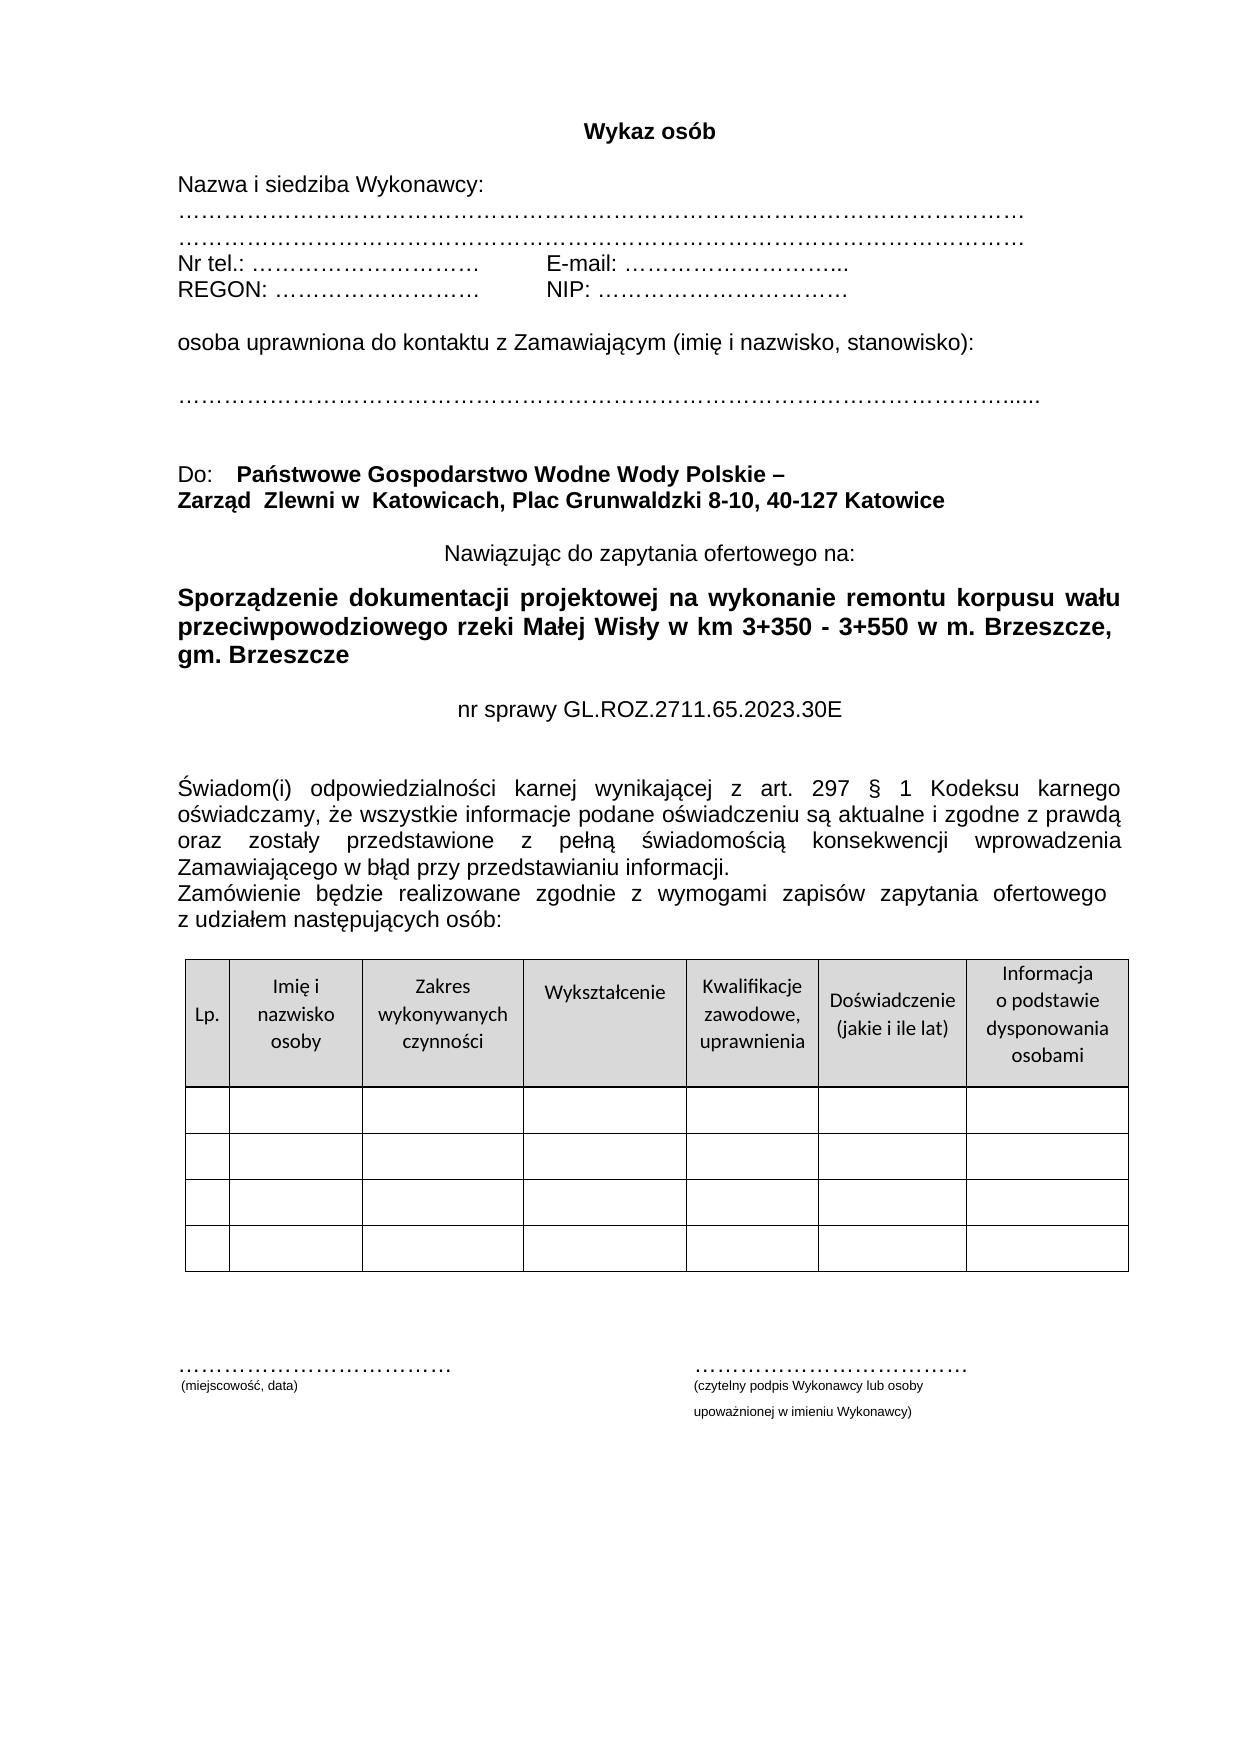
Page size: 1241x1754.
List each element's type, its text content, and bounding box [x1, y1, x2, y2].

table_header Kwalifikacje zawodowe, uprawnienia [687, 960, 818, 1086]
table_cell [363, 1088, 523, 1133]
table_cell [186, 1226, 229, 1271]
table_cell [967, 1134, 1128, 1179]
table_cell [967, 1088, 1128, 1133]
table_cell [186, 1088, 229, 1133]
text upoważnionej w imieniu Wykonawcy) [177, 1404, 1122, 1430]
text ………………………………………………………………………………………………… [177, 224, 1122, 250]
table_header Zakres wykonywanych czynności [363, 960, 523, 1086]
table_cell [524, 1180, 686, 1225]
table_header Doświadczenie (jakie i ile lat) [819, 960, 966, 1086]
table_header Wykształcenie [524, 960, 686, 1086]
table_cell [687, 1088, 818, 1133]
table_cell [687, 1134, 818, 1179]
table_cell [363, 1180, 523, 1225]
table_cell [819, 1134, 966, 1179]
table_cell [819, 1226, 966, 1271]
text nr sprawy GL.ROZ.2711.65.2023.30E [177, 696, 1122, 722]
text Świadom(i) odpowiedzialności karnej wynikającej z art. 297 § 1 Kodeksu karnego oświadczamy, że wszystkie informacje podane oświadczeniu są aktualne i zgodne z prawdą oraz zostały przedstawione z pełną świadomością konsekwencji wprowadzenia Zamawiającego w błąd przy przedstawianiu informacji. [177, 774, 1122, 880]
text Nr tel.: ………………………… E-mail: ………………………... [177, 250, 1122, 276]
text ……………………………… ……………………………… [177, 1351, 1122, 1377]
table_cell [363, 1134, 523, 1179]
text ………………………………………………………………………………………………… [177, 197, 1122, 224]
text Zamówienie będzie realizowane zgodnie z wymogami zapisów zapytania ofertowego z udziałem następujących osób: [177, 880, 1122, 933]
table_cell [687, 1226, 818, 1271]
table_cell [230, 1180, 362, 1225]
text Wykaz osób [177, 118, 1122, 144]
table_cell [967, 1180, 1128, 1225]
text Nazwa i siedziba Wykonawcy: [177, 171, 1122, 197]
text Zarząd Zlewni w Katowicach, Plac Grunwaldzki 8-10, 40-127 Katowice [177, 487, 1122, 513]
table_cell [363, 1226, 523, 1271]
text ………………………………………………………………………………………………...... [177, 382, 1122, 408]
table_cell [230, 1088, 362, 1133]
table_cell [687, 1180, 818, 1225]
table_cell [230, 1134, 362, 1179]
table_cell [186, 1180, 229, 1225]
table_cell [819, 1180, 966, 1225]
text REGON: ……………………… NIP: …………………………… [177, 276, 1122, 303]
table_header Informacja o podstawie dysponowania osobami [967, 960, 1128, 1086]
table_cell [524, 1226, 686, 1271]
table_header Imię i nazwisko osoby [230, 960, 362, 1086]
table_cell [524, 1134, 686, 1179]
table_cell [230, 1226, 362, 1271]
text Nawiązując do zapytania ofertowego na: [177, 540, 1122, 566]
table_cell [967, 1226, 1128, 1271]
text (miejscowość, data) (czytelny podpis Wykonawcy lub osoby [177, 1377, 1122, 1404]
text Do: Państwowe Gospodarstwo Wodne Wody Polskie – [177, 461, 1122, 487]
table_cell [524, 1088, 686, 1133]
text Sporządzenie dokumentacji projektowej na wykonanie remontu korpusu wału przeciwpowodziowego rzeki Małej Wisły w km 3+350 - 3+550 w m. Brzeszcze, gm. Brzeszcze [177, 583, 1122, 669]
table_header Lp. [186, 960, 229, 1086]
table_cell [819, 1088, 966, 1133]
table_cell [186, 1134, 229, 1179]
text osoba uprawniona do kontaktu z Zamawiającym (imię i nazwisko, stanowisko): [177, 329, 1122, 355]
